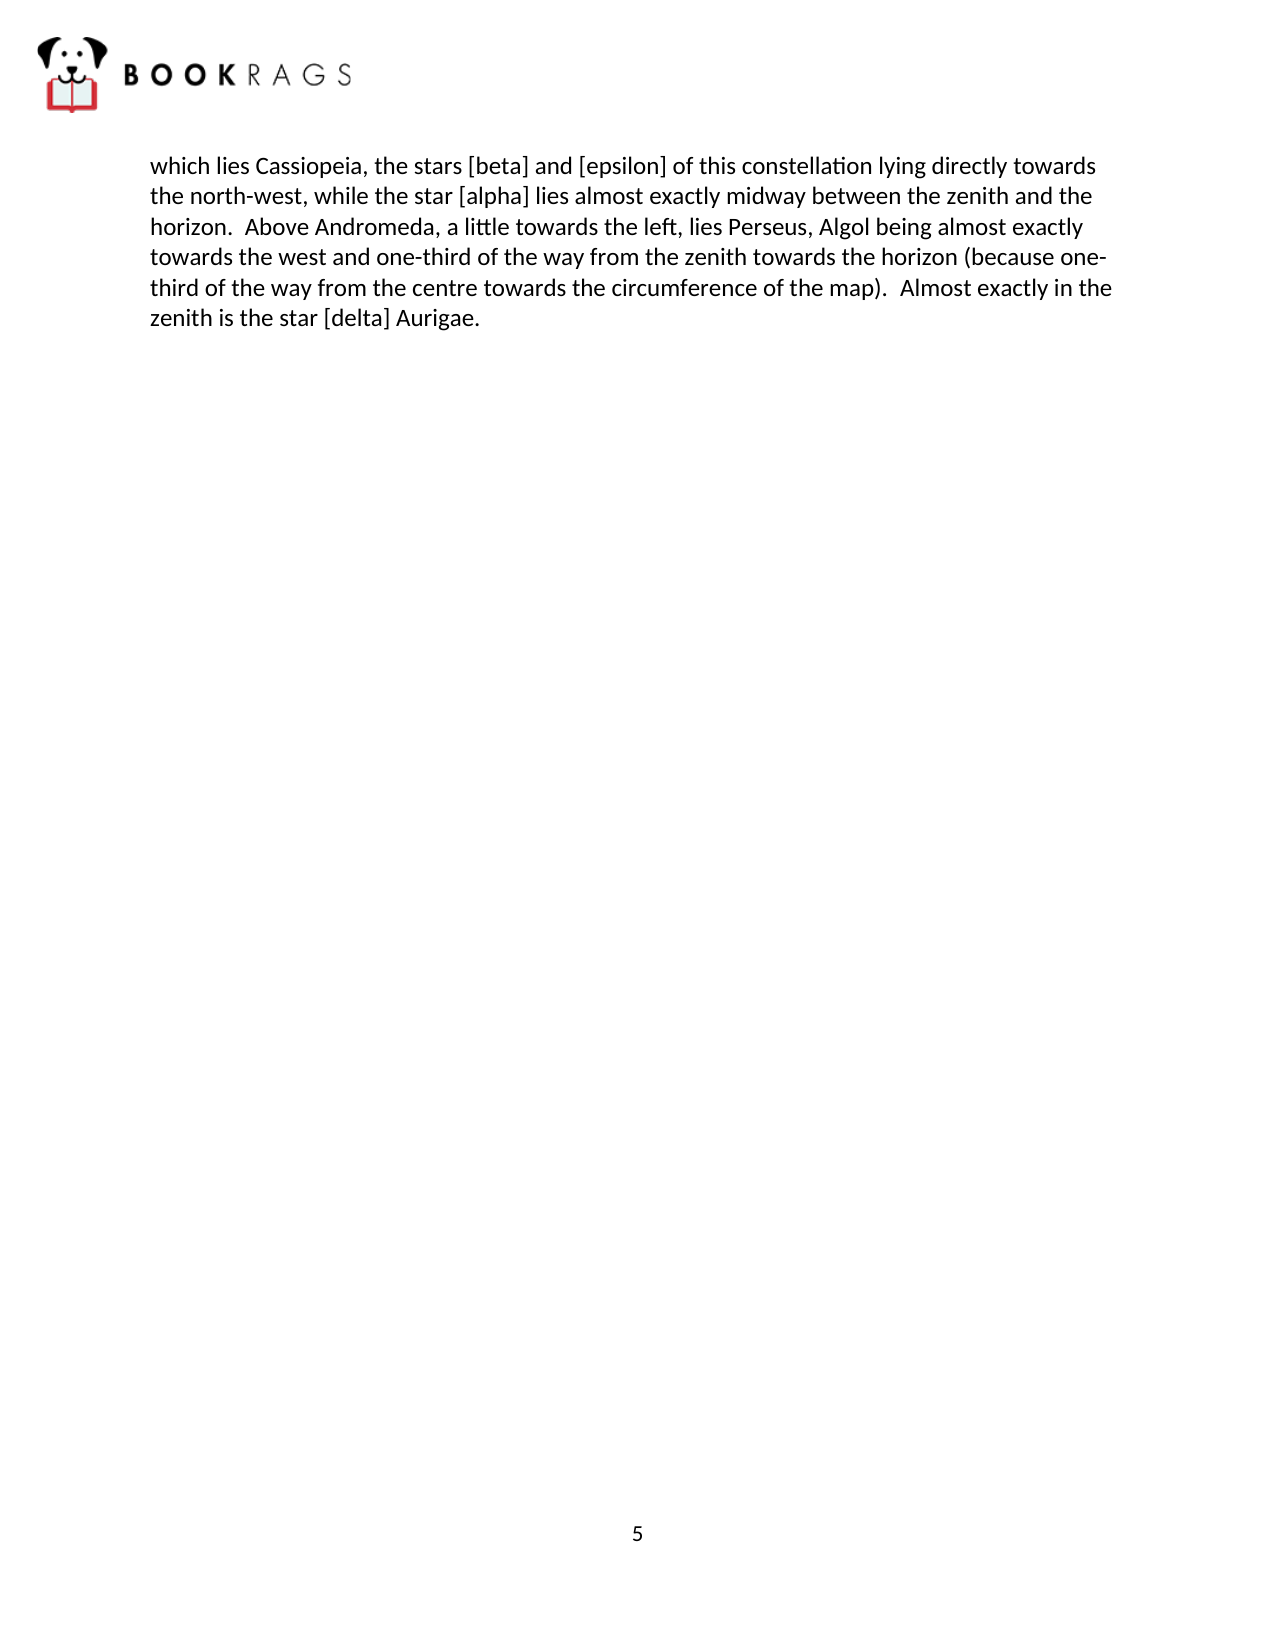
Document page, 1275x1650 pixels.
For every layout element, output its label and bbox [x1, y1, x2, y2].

text [150, 150, 1125, 333]
picture [37, 37, 351, 113]
